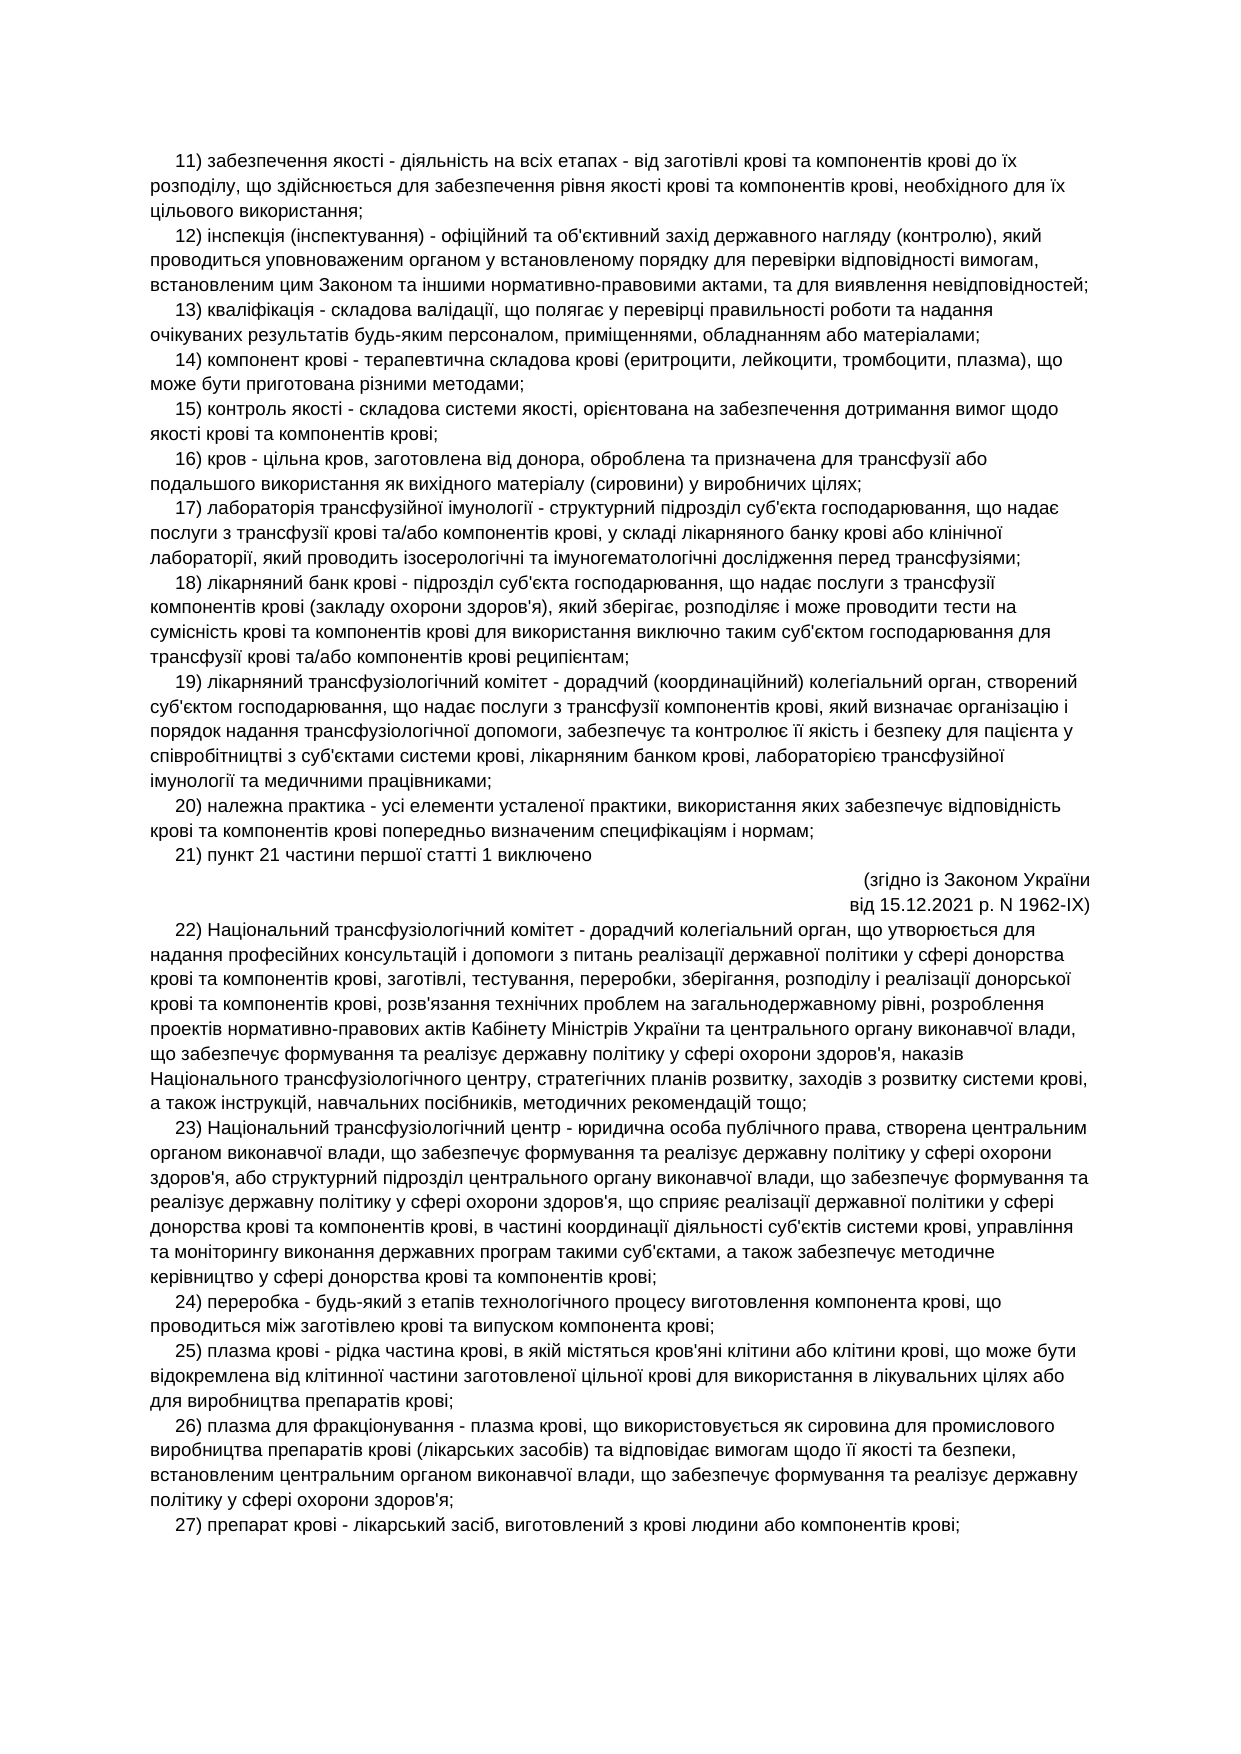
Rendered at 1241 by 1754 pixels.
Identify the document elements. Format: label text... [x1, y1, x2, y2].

text 27) препарат крові - лікарський засіб, виготовлений з крові людини або компонентів крові; [150, 1513, 1090, 1535]
text 21) пункт 21 частини першої статті 1 виключено [150, 844, 1090, 866]
text 17) лабораторія трансфузійної імунології - структурний підрозділ суб'єкта господарювання, що надає послуги з трансфузії крові та/або компонентів крові, у складі лікарняного банку крові або клінічної лабораторії, який проводить ізосерологічні та імуногематологічні дослідження перед трансфузіями; [150, 497, 1090, 568]
text (згідно із Законом України від 15.12.2021 р. N 1962-IX) [150, 869, 1090, 915]
text 25) плазма крові - рідка частина крові, в якій містяться кров'яні клітини або клітини крові, що може бути відокремлена від клітинної частини заготовленої цільної крові для використання в лікувальних цілях або для виробництва препаратів крові; [150, 1340, 1090, 1411]
text 15) контроль якості - складова системи якості, орієнтована на забезпечення дотримання вимог щодо якості крові та компонентів крові; [150, 398, 1090, 444]
text 22) Національний трансфузіологічний комітет - дорадчий колегіальний орган, що утворюється для надання професійних консультацій і допомоги з питань реалізації державної політики у сфері донорства крові та компонентів крові, заготівлі, тестування, переробки, зберігання, розподілу і реалізації донорської крові та компонентів крові, розв'язання технічних проблем на загальнодержавному рівні, розроблення проектів нормативно-правових актів Кабінету Міністрів України та центрального органу виконавчої влади, що забезпечує формування та реалізує державну політику у сфері охорони здоров'я, наказів Національного трансфузіологічного центру, стратегічних планів розвитку, заходів з розвитку системи крові, а також інструкцій, навчальних посібників, методичних рекомендацій тощо; [150, 918, 1090, 1114]
text 19) лікарняний трансфузіологічний комітет - дорадчий (координаційний) колегіальний орган, створений суб'єктом господарювання, що надає послуги з трансфузії компонентів крові, який визначає організацію і порядок надання трансфузіологічної допомоги, забезпечує та контролює її якість і безпеку для пацієнта у співробітництві з суб'єктами системи крові, лікарняним банком крові, лабораторією трансфузійної імунології та медичними працівниками; [150, 671, 1090, 791]
text 14) компонент крові - терапевтична складова крові (еритроцити, лейкоцити, тромбоцити, плазма), що може бути приготована різними методами; [150, 348, 1090, 395]
text 13) кваліфікація - складова валідації, що полягає у перевірці правильності роботи та надання очікуваних результатів будь-яким персоналом, приміщеннями, обладнанням або матеріалами; [150, 299, 1090, 345]
text 26) плазма для фракціонування - плазма крові, що використовується як сировина для промислового виробництва препаратів крові (лікарських засобів) та відповідає вимогам щодо її якості та безпеки, встановленим центральним органом виконавчої влади, що забезпечує формування та реалізує державну політику у сфері охорони здоров'я; [150, 1414, 1090, 1510]
text 11) забезпечення якості - діяльність на всіх етапах - від заготівлі крові та компонентів крові до їх розподілу, що здійснюється для забезпечення рівня якості крові та компонентів крові, необхідного для їх цільового використання; [150, 150, 1090, 221]
text 16) кров - цільна кров, заготовлена від донора, оброблена та призначена для трансфузії або подальшого використання як вихідного матеріалу (сировини) у виробничих цілях; [150, 447, 1090, 494]
text 12) інспекція (інспектування) - офіційний та об'єктивний захід державного нагляду (контролю), який проводиться уповноваженим органом у встановленому порядку для перевірки відповідності вимогам, встановленим цим Законом та іншими нормативно-правовими актами, та для виявлення невідповідностей; [150, 224, 1090, 296]
text 23) Національний трансфузіологічний центр - юридична особа публічного права, створена центральним органом виконавчої влади, що забезпечує формування та реалізує державну політику у сфері охорони здоров'я, або структурний підрозділ центрального органу виконавчої влади, що забезпечує формування та реалізує державну політику у сфері охорони здоров'я, що сприяє реалізації державної політики у сфері донорства крові та компонентів крові, в частині координації діяльності суб'єктів системи крові, управління та моніторингу виконання державних програм такими суб'єктами, а також забезпечує методичне керівництво у сфері донорства крові та компонентів крові; [150, 1117, 1090, 1287]
text 24) переробка - будь-який з етапів технологічного процесу виготовлення компонента крові, що проводиться між заготівлею крові та випуском компонента крові; [150, 1290, 1090, 1337]
text 20) належна практика - усі елементи усталеної практики, використання яких забезпечує відповідність крові та компонентів крові попередньо визначеним специфікаціям і нормам; [150, 794, 1090, 841]
text 18) лікарняний банк крові - підрозділ суб'єкта господарювання, що надає послуги з трансфузії компонентів крові (закладу охорони здоров'я), який зберігає, розподіляє і може проводити тести на сумісність крові та компонентів крові для використання виключно таким суб'єктом господарювання для трансфузії крові та/або компонентів крові реципієнтам; [150, 571, 1090, 667]
